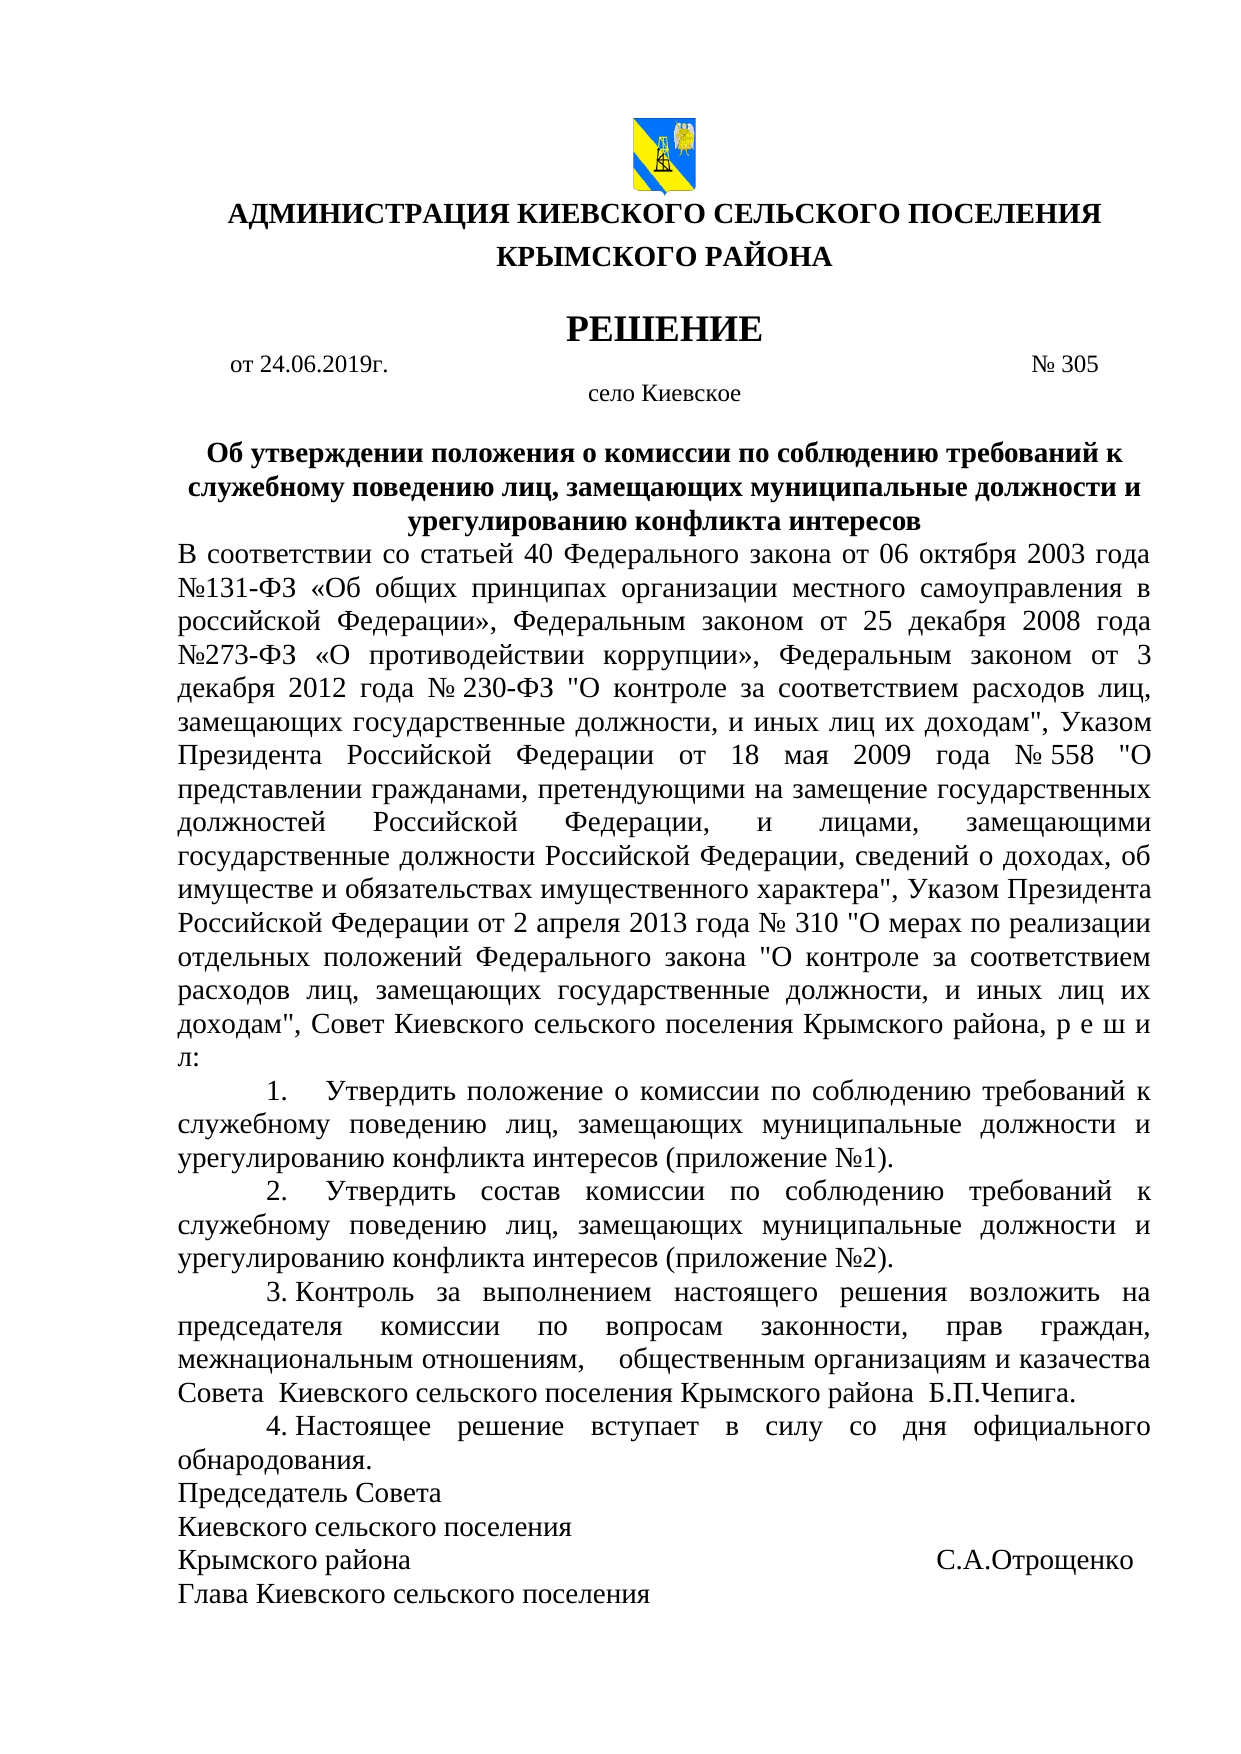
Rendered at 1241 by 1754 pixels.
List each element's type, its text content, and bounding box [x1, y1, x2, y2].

text от 24.06.2019г. № 305 [177, 349, 1152, 378]
list Утвердить состав комиссии по соблюдению требований к служебному поведению лиц, замещающих муниципальные должности и урегулированию конфликта интересов (приложение №2). [177, 1173, 1152, 1274]
text Глава Киевского сельского поселения [177, 1576, 1152, 1609]
picture [633, 118, 696, 196]
text село Киевское [177, 378, 1152, 407]
text 4. Настоящее решение вступает в силу со дня официального обнародования. [177, 1408, 1152, 1475]
text Киевского сельского поселения [177, 1509, 1152, 1542]
text РЕШЕНИЕ [177, 306, 1152, 349]
text В соответствии со статьей 40 Федерального закона от 06 октября 2003 года №131-ФЗ «Об общих принципах организации местного самоуправления в российской Федерации», Федеральным законом от 25 декабря 2008 года №273-ФЗ «О противодействии коррупции», Федеральным законом от 3 декабря 2012 года № 230-ФЗ "О контроле за соответствием расходов лиц, замещающих государственные должности, и иных лиц их доходам", Указом Президента Российской Федерации от 18 мая 2009 года № 558 "О представлении гражданами, претендующими на замещение государственных должностей Российской Федерации, и лицами, замещающими государственные должности Российской Федерации, сведений о доходах, об имуществе и обязательствах имущественного характера", Указом Президента Российской Федерации от 2 апреля 2013 года № 310 "О мерах по реализации отдельных положений Федерального закона "О контроле за соответствием расходов лиц, замещающих государственные должности, и иных лиц их доходам", Совет Киевского сельского поселения Крымского района, р е ш и л: [177, 536, 1152, 1073]
text Крымского района С.А.Отрощенко [177, 1542, 1152, 1576]
list Утвердить положение о комиссии по соблюдению требований к служебному поведению лиц, замещающих муниципальные должности и урегулированию конфликта интересов (приложение №1). [177, 1073, 1152, 1173]
text Председатель Совета [177, 1475, 1152, 1509]
text КРЫМСКОГО РАЙОНА [177, 239, 1152, 273]
text АДМИНИСТРАЦИЯ КИЕВСКОГО СЕЛЬСКОГО ПОСЕЛЕНИЯ [177, 196, 1152, 229]
text Об утверждении положения о комиссии по соблюдению требований к служебному поведению лиц, замещающих муниципальные должности и урегулированию конфликта интересов [177, 436, 1152, 536]
text 3. Контроль за выполнением настоящего решения возложить на председателя комиссии по вопросам законности, прав граждан, межнациональным отношениям, общественным организациям и казачества Совета Киевского сельского поселения Крымского района Б.П.Чепига. [177, 1274, 1152, 1408]
